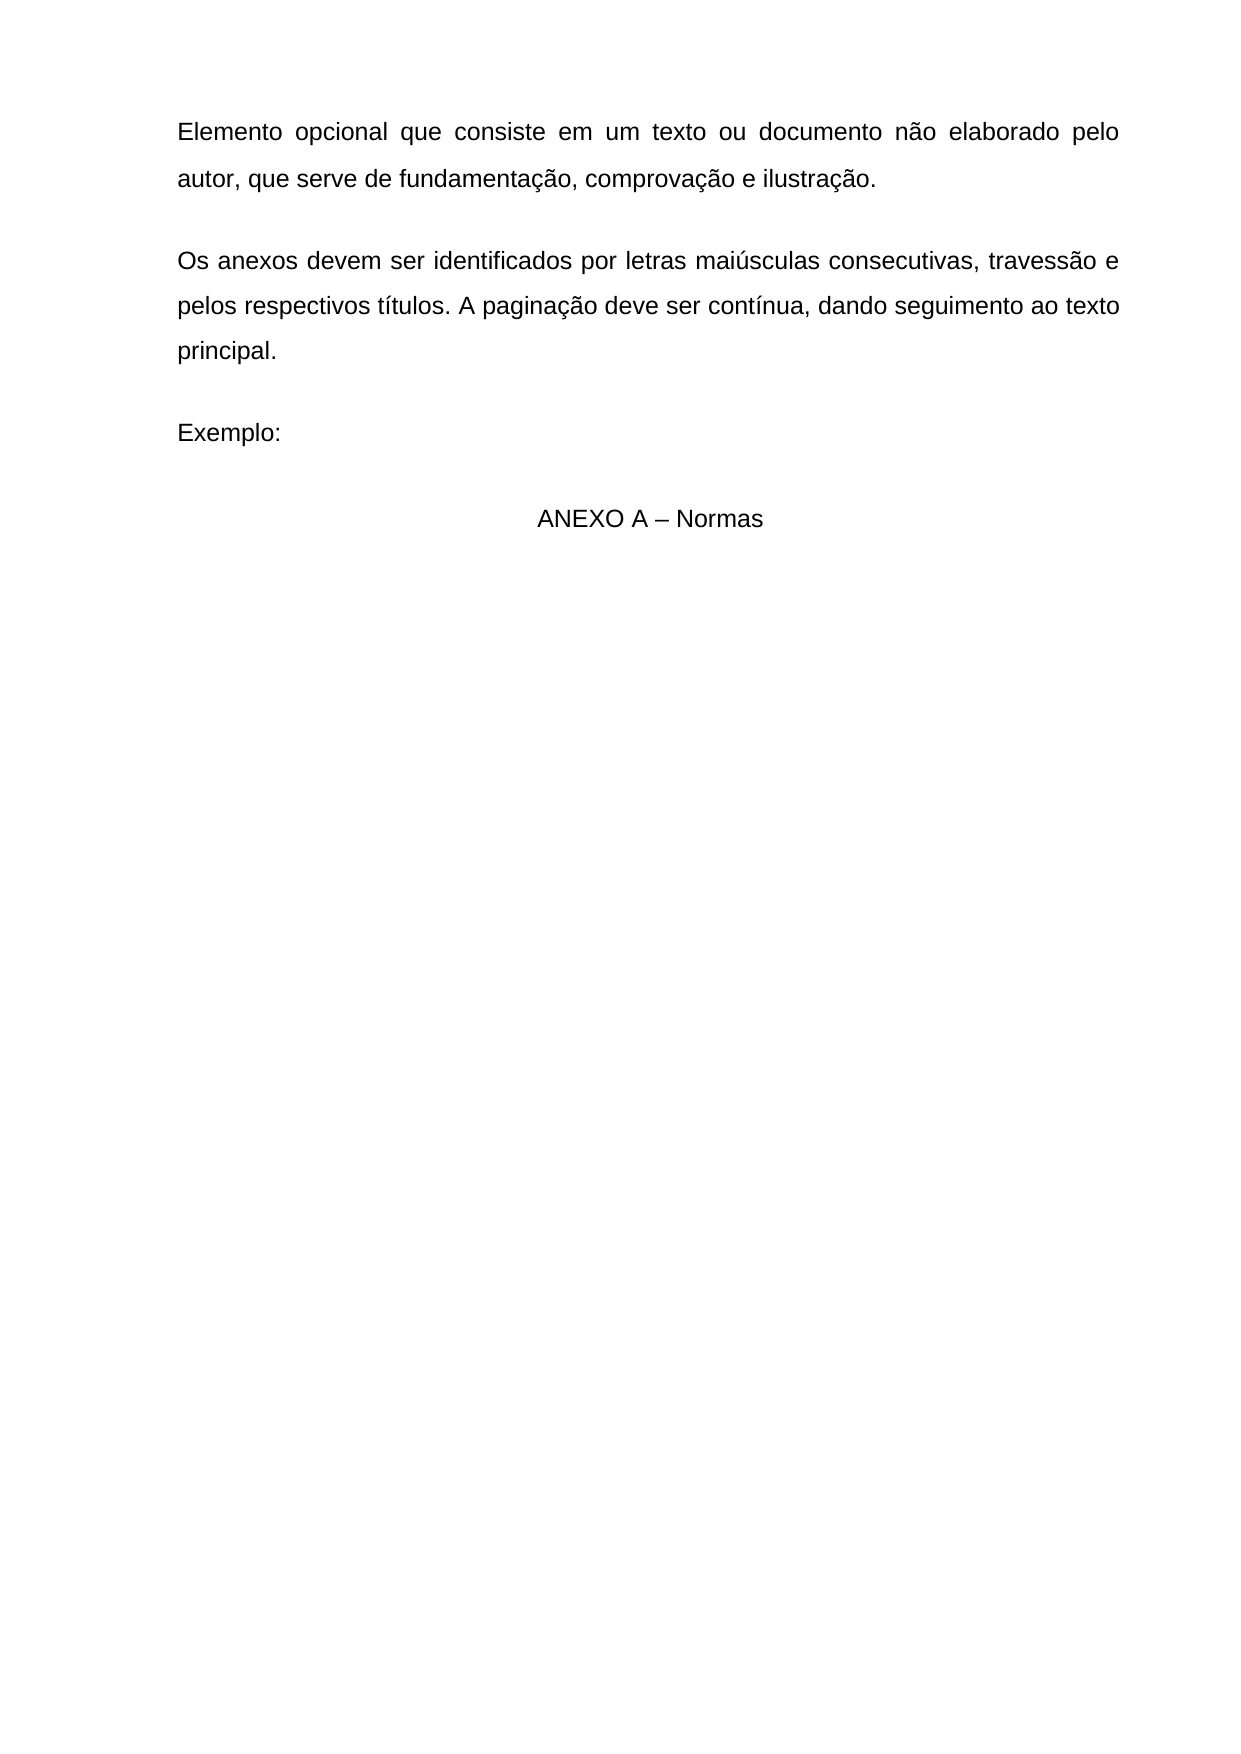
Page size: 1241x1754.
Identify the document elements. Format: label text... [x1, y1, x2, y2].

text Elemento opcional que consiste em um texto ou documento não elaborado pelo autor, que serve de fundamentação, comprovação e ilustração. [177, 117, 1121, 193]
text Os anexos devem ser identificados por letras maiúsculas consecutivas, travessão e pelos respectivos títulos. A paginação deve ser contínua, dando seguimento ao texto principal. [177, 246, 1121, 365]
text Exemplo: [177, 418, 1123, 447]
text ANEXO A – Normas [150, 504, 1151, 533]
